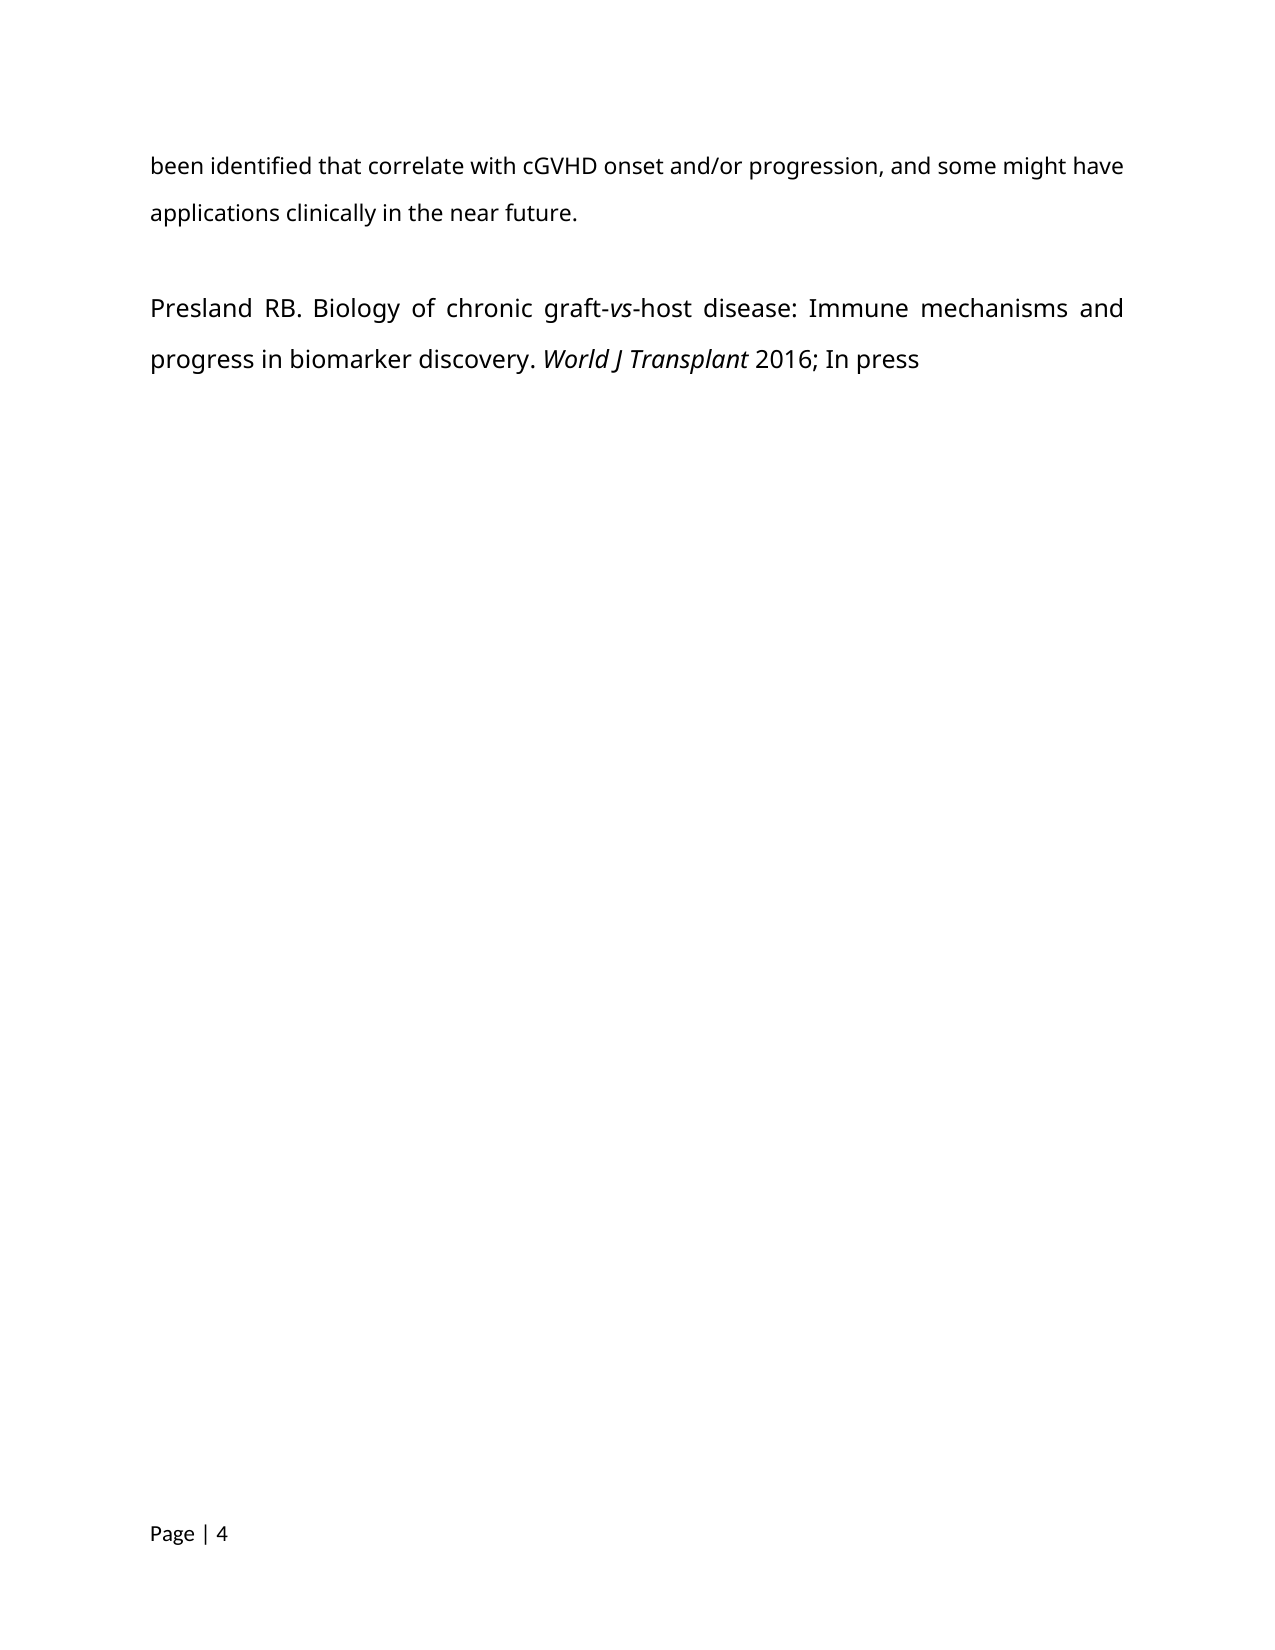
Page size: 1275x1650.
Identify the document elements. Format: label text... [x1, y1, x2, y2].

text Presland RB. Biology of chronic graft-vs-host disease: Immune mechanisms and progress in biomarker discovery. World J Transplant 2016; In press [150, 291, 1125, 376]
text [150, 150, 1125, 228]
